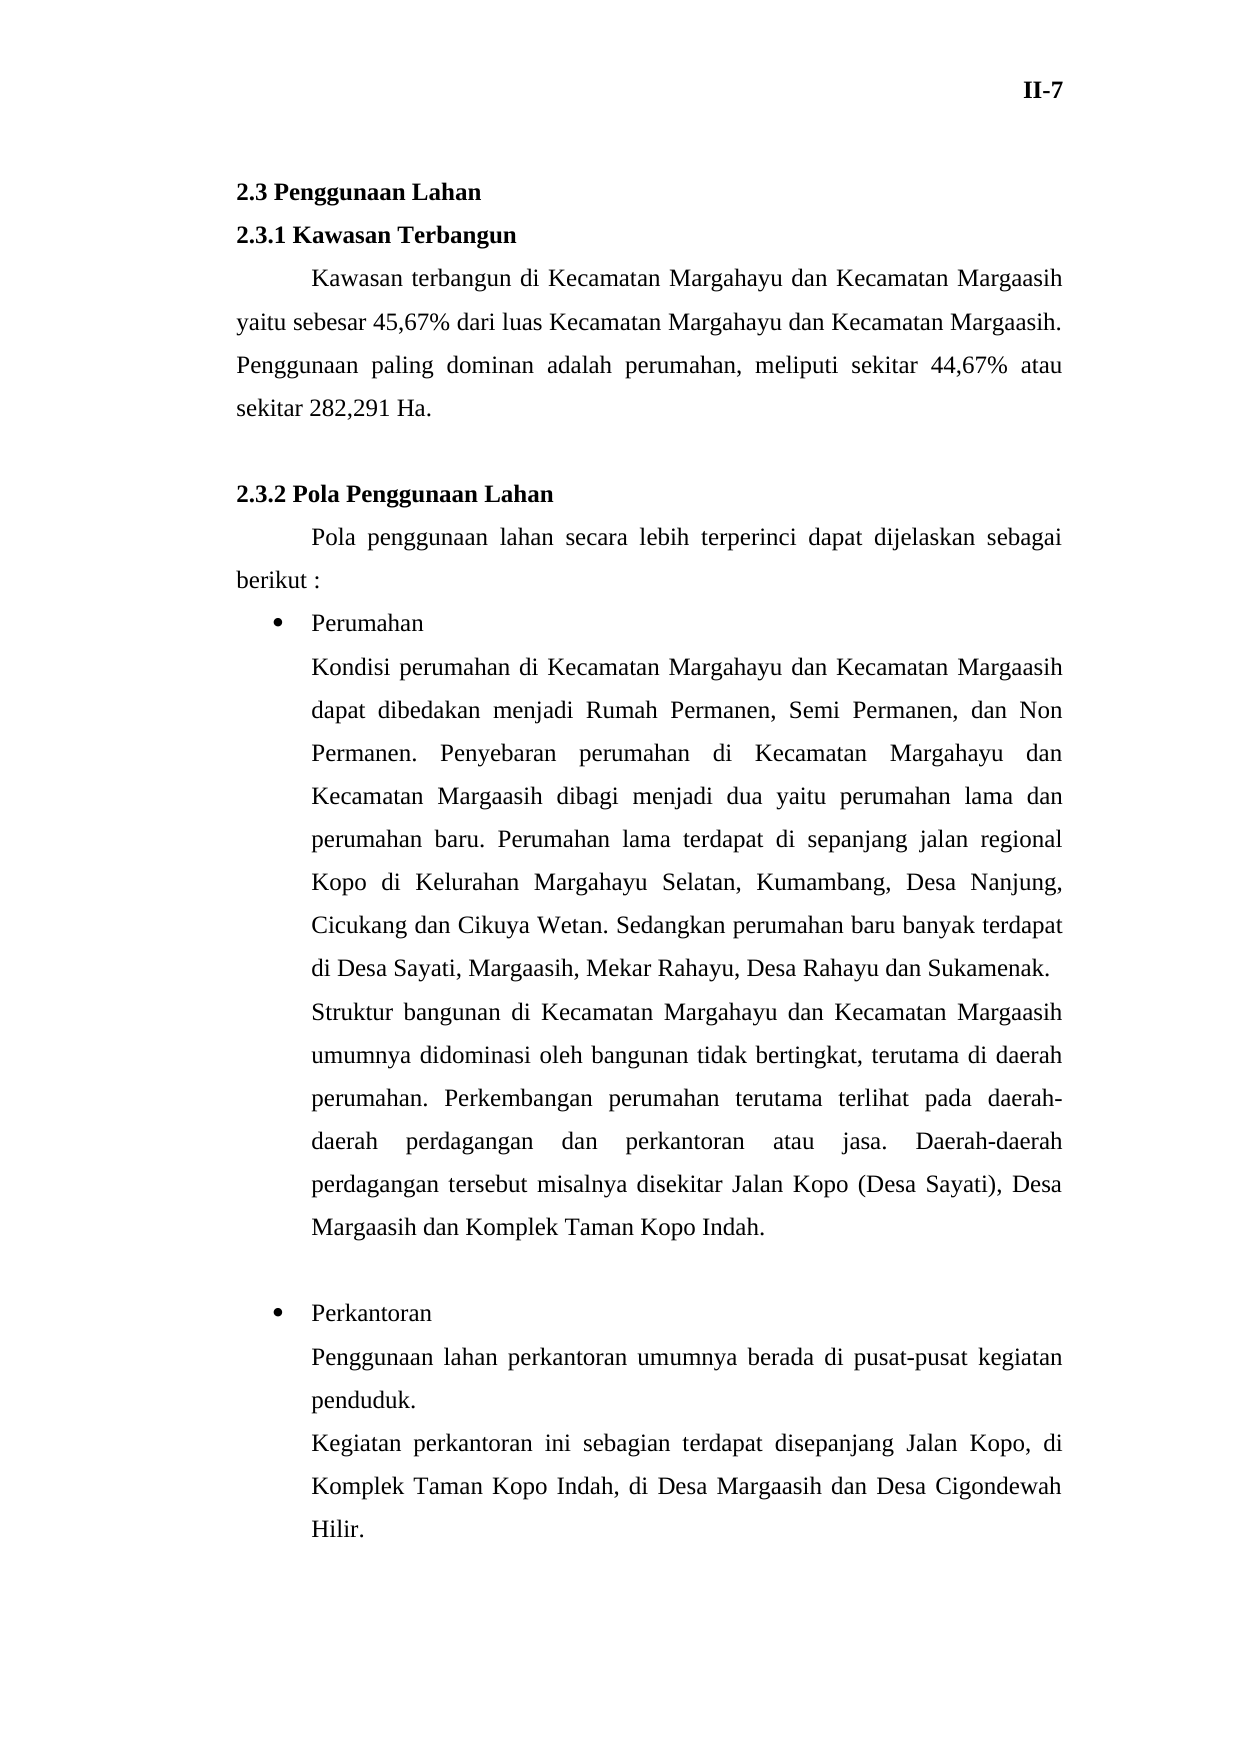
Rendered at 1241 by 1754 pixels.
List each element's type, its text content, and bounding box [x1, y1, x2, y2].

list Perkantoran [274, 1298, 1063, 1327]
list Penggunaan lahan perkantoran umumnya berada di pusat-pusat kegiatan penduduk. [311, 1342, 1063, 1413]
text 2.3.2 Pola Penggunaan Lahan [236, 479, 1063, 508]
text 2.3.1 Kawasan Terbangun [236, 220, 1063, 249]
list Perumahan [274, 608, 1063, 637]
text Pola penggunaan lahan secara lebih terperinci dapat dijelaskan sebagai berikut : [236, 522, 1063, 594]
list Struktur bangunan di Kecamatan Margahayu dan Kecamatan Margaasih umumnya didominasi oleh bangunan tidak bertingkat, terutama di daerah perumahan. Perkembangan perumahan terutama terlihat pada daerah-daerah perdagangan dan perkantoran atau jasa. Daerah-daerah perdagangan tersebut misalnya disekitar Jalan Kopo (Desa Sayati), Desa Margaasih dan Komplek Taman Kopo Indah. [311, 997, 1063, 1241]
text Kawasan terbangun di Kecamatan Margahayu dan Kecamatan Margaasih yaitu sebesar 45,67% dari luas Kecamatan Margahayu dan Kecamatan Margaasih. Penggunaan paling dominan adalah perumahan, meliputi sekitar 44,67% atau sekitar 282,291 Ha. [236, 263, 1063, 422]
list Kegiatan perkantoran ini sebagian terdapat disepanjang Jalan Kopo, di Komplek Taman Kopo Indah, di Desa Margaasih dan Desa Cigondewah Hilir. [311, 1428, 1063, 1543]
text 2.3 Penggunaan Lahan [236, 177, 1063, 206]
list Kondisi perumahan di Kecamatan Margahayu dan Kecamatan Margaasih dapat dibedakan menjadi Rumah Permanen, Semi Permanen, dan Non Permanen. Penyebaran perumahan di Kecamatan Margahayu dan Kecamatan Margaasih dibagi menjadi dua yaitu perumahan lama dan perumahan baru. Perumahan lama terdapat di sepanjang jalan regional Kopo di Kelurahan Margahayu Selatan, Kumambang, Desa Nanjung, Cicukang dan Cikuya Wetan. Sedangkan perumahan baru banyak terdapat di Desa Sayati, Margaasih, Mekar Rahayu, Desa Rahayu dan Sukamenak. [311, 652, 1063, 982]
